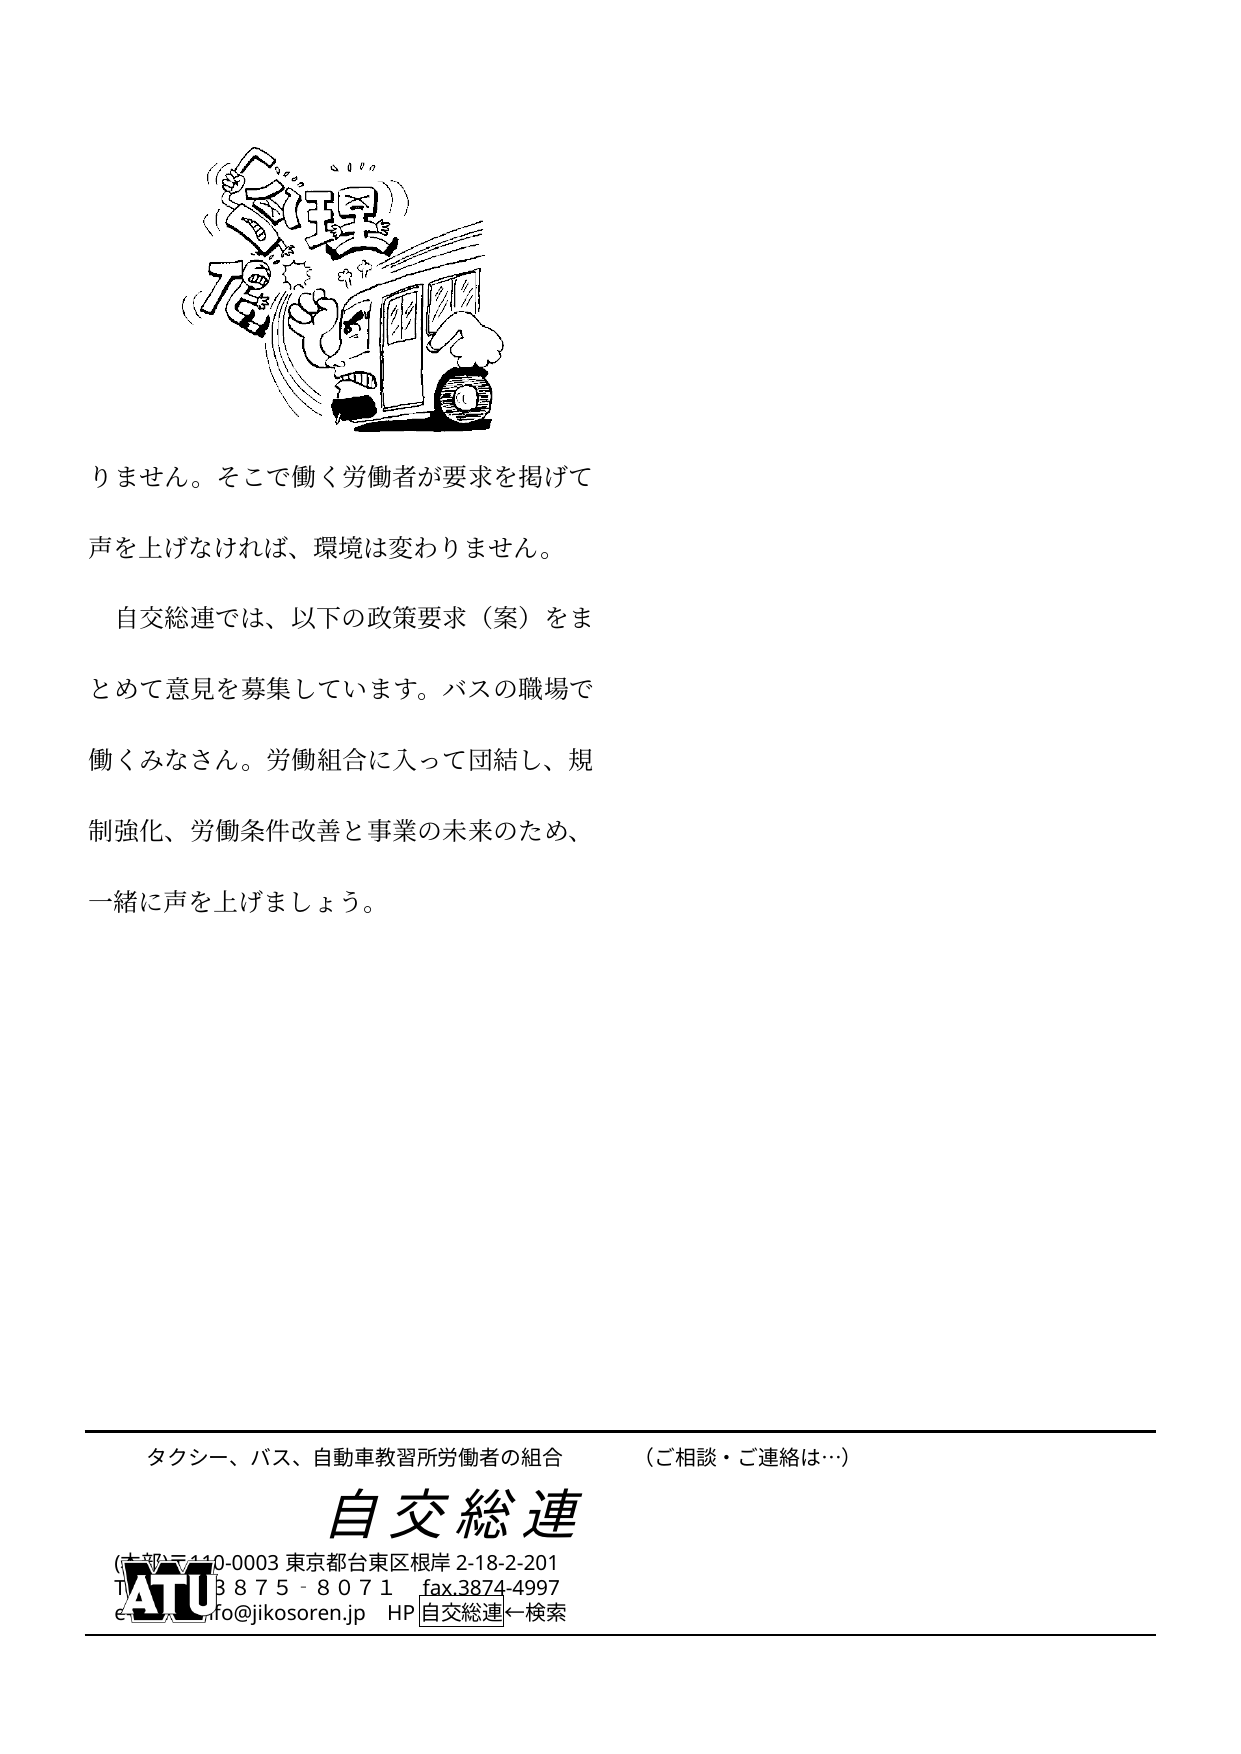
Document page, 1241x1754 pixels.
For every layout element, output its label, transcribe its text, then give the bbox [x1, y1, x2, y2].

picture [170, 131, 527, 455]
table_header （ご相談・ご連絡は…） [625, 1433, 1156, 1634]
text 自交総連では、以下の政策要求（案）をまとめて意見を募集しています。バスの職場で働くみなさん。労働組合に入って団結し、規制強化、労働条件改善と事業の未来のため、一緒に声を上げましょう。 [89, 582, 595, 936]
text りません。そこで働く労働者が要求を掲げて声を上げなければ、環境は変わりません。 [89, 440, 595, 582]
table_header タクシー、バス、自動車教習所労働者の組合 自 交 総 連 (本部)〒110-0003 東京都台東区根岸2-18-2-201 Tel.０３‐３８７５‐８０７１ fax.3874-4997 e-mail info@jikosoren.jp HP自交総連←検索 [85, 1433, 624, 1634]
picture [118, 1558, 220, 1625]
